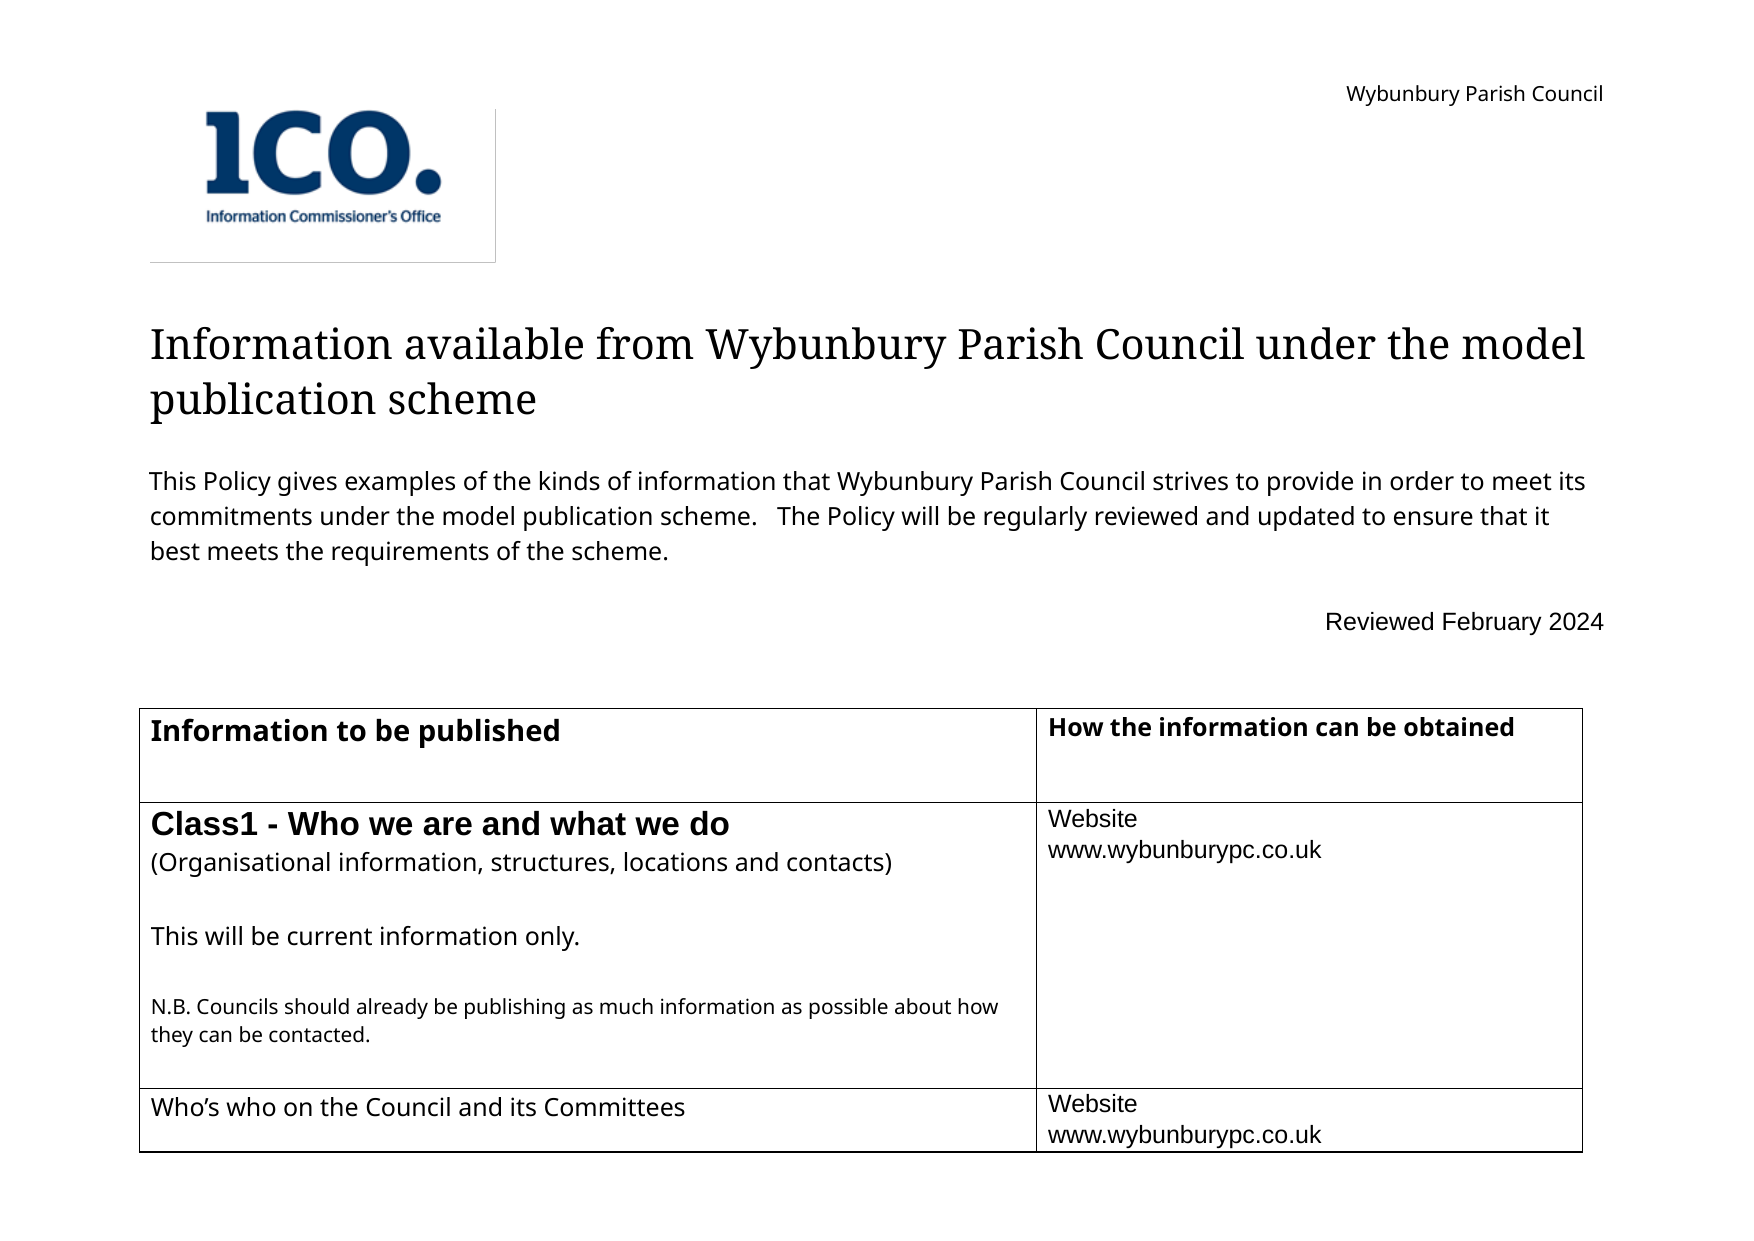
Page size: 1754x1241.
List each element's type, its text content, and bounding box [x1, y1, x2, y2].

table_cell Class1 - Who we are and what we do (Organisational information, structures, locations and contacts) This will be current information only. N.B. Councils should already be publishing as much information as possible about how they can be contacted. [140, 803, 1036, 1087]
table_cell Website www.wybunburypc.co.uk [1037, 803, 1582, 1087]
table_header Information to be published [140, 709, 1036, 802]
table_header How the information can be obtained [1037, 709, 1582, 802]
text This Policy gives examples of the kinds of information that Wybunbury Parish Council strives to provide in order to meet its commitments under the model publication scheme. The Policy will be regularly reviewed and updated to ensure that it best meets the requirements of the scheme. [148, 463, 1604, 568]
picture [150, 109, 497, 264]
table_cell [1037, 1089, 1582, 1151]
table_cell Who’s who on the Council and its Committees [140, 1089, 1036, 1151]
text Information available from Wybunbury Parish Council under the model publication scheme [150, 314, 1604, 427]
text Reviewed February 2024 [150, 607, 1604, 635]
